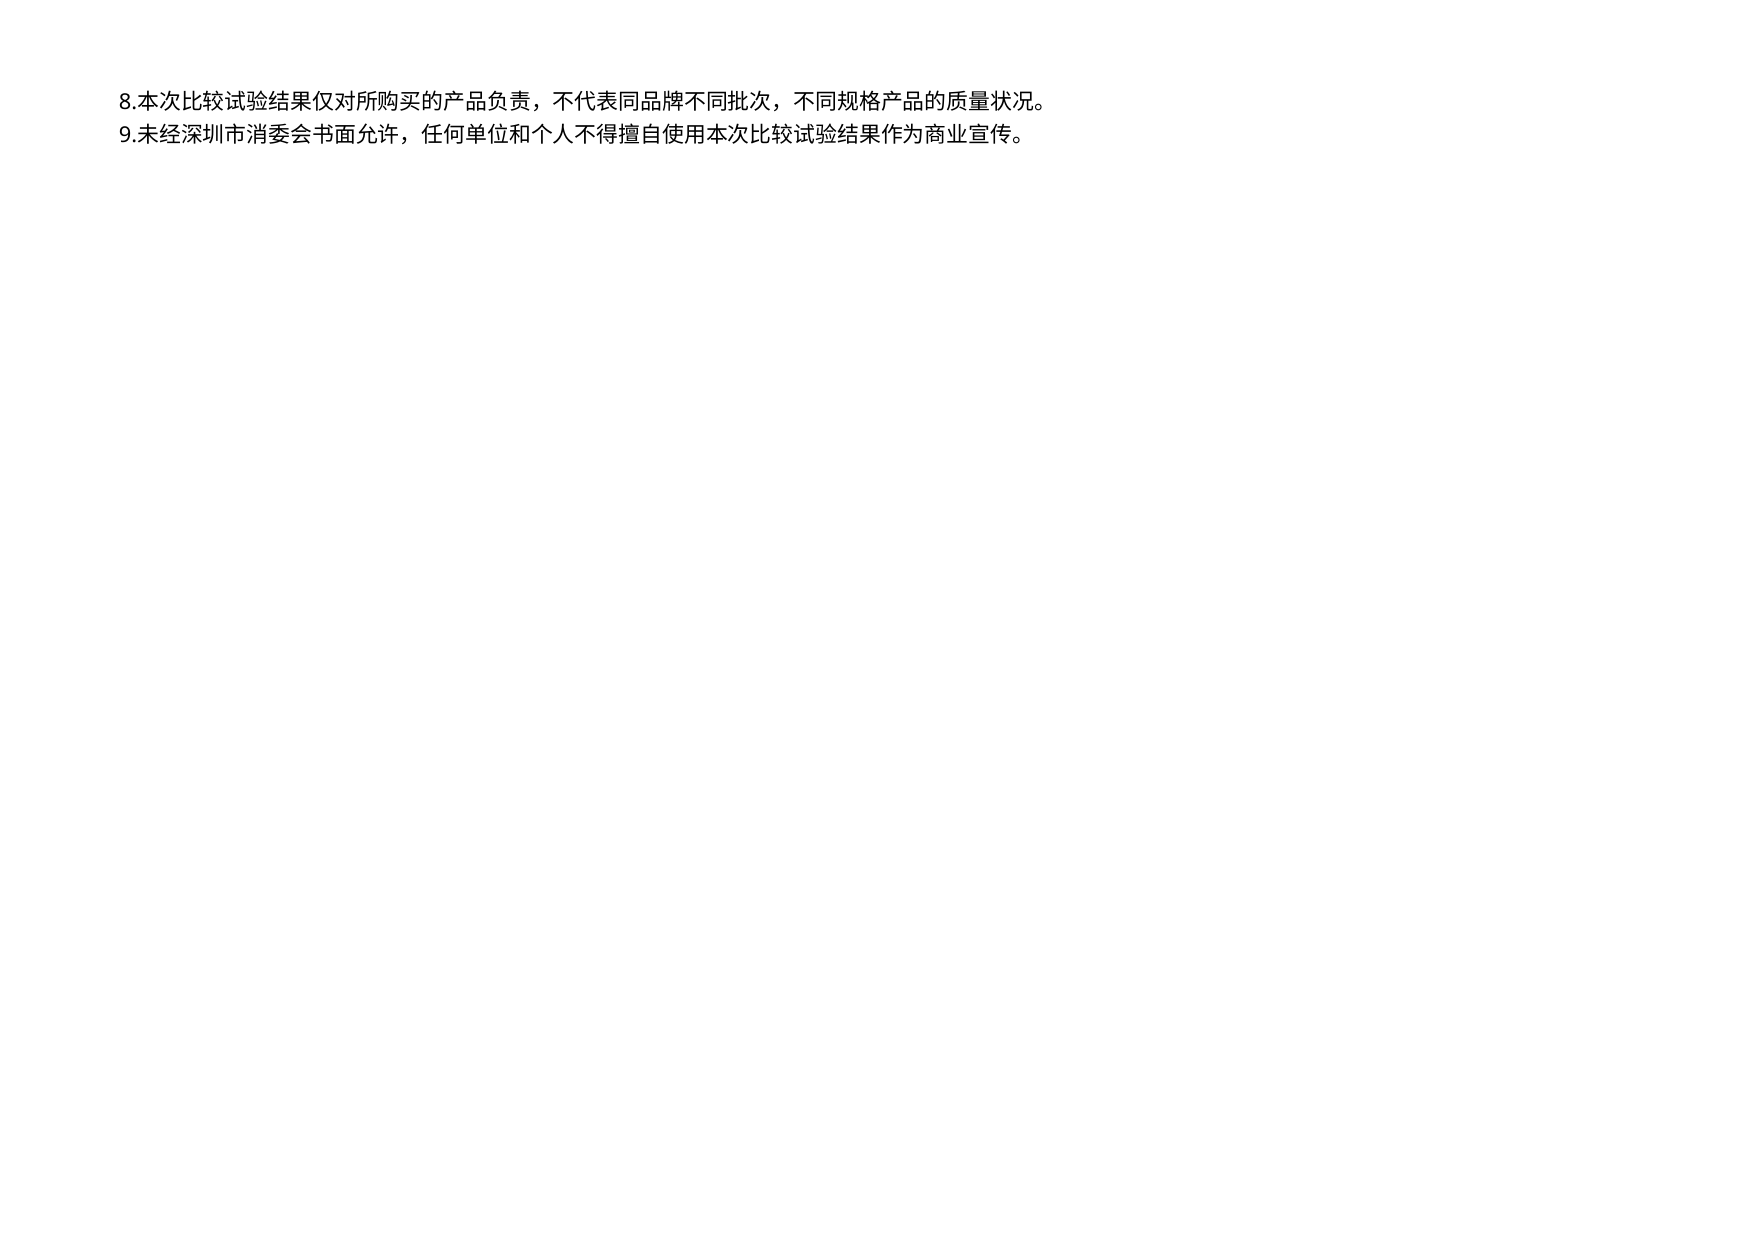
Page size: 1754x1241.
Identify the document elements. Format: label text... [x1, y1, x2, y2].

text 8.本次比较试验结果仅对所购买的产品负责，不代表同品牌不同批次，不同规格产品的质量状况。 [75, 84, 1679, 116]
text 9.未经深圳市消委会书面允许，任何单位和个人不得擅自使用本次比较试验结果作为商业宣传。 [75, 116, 1679, 149]
